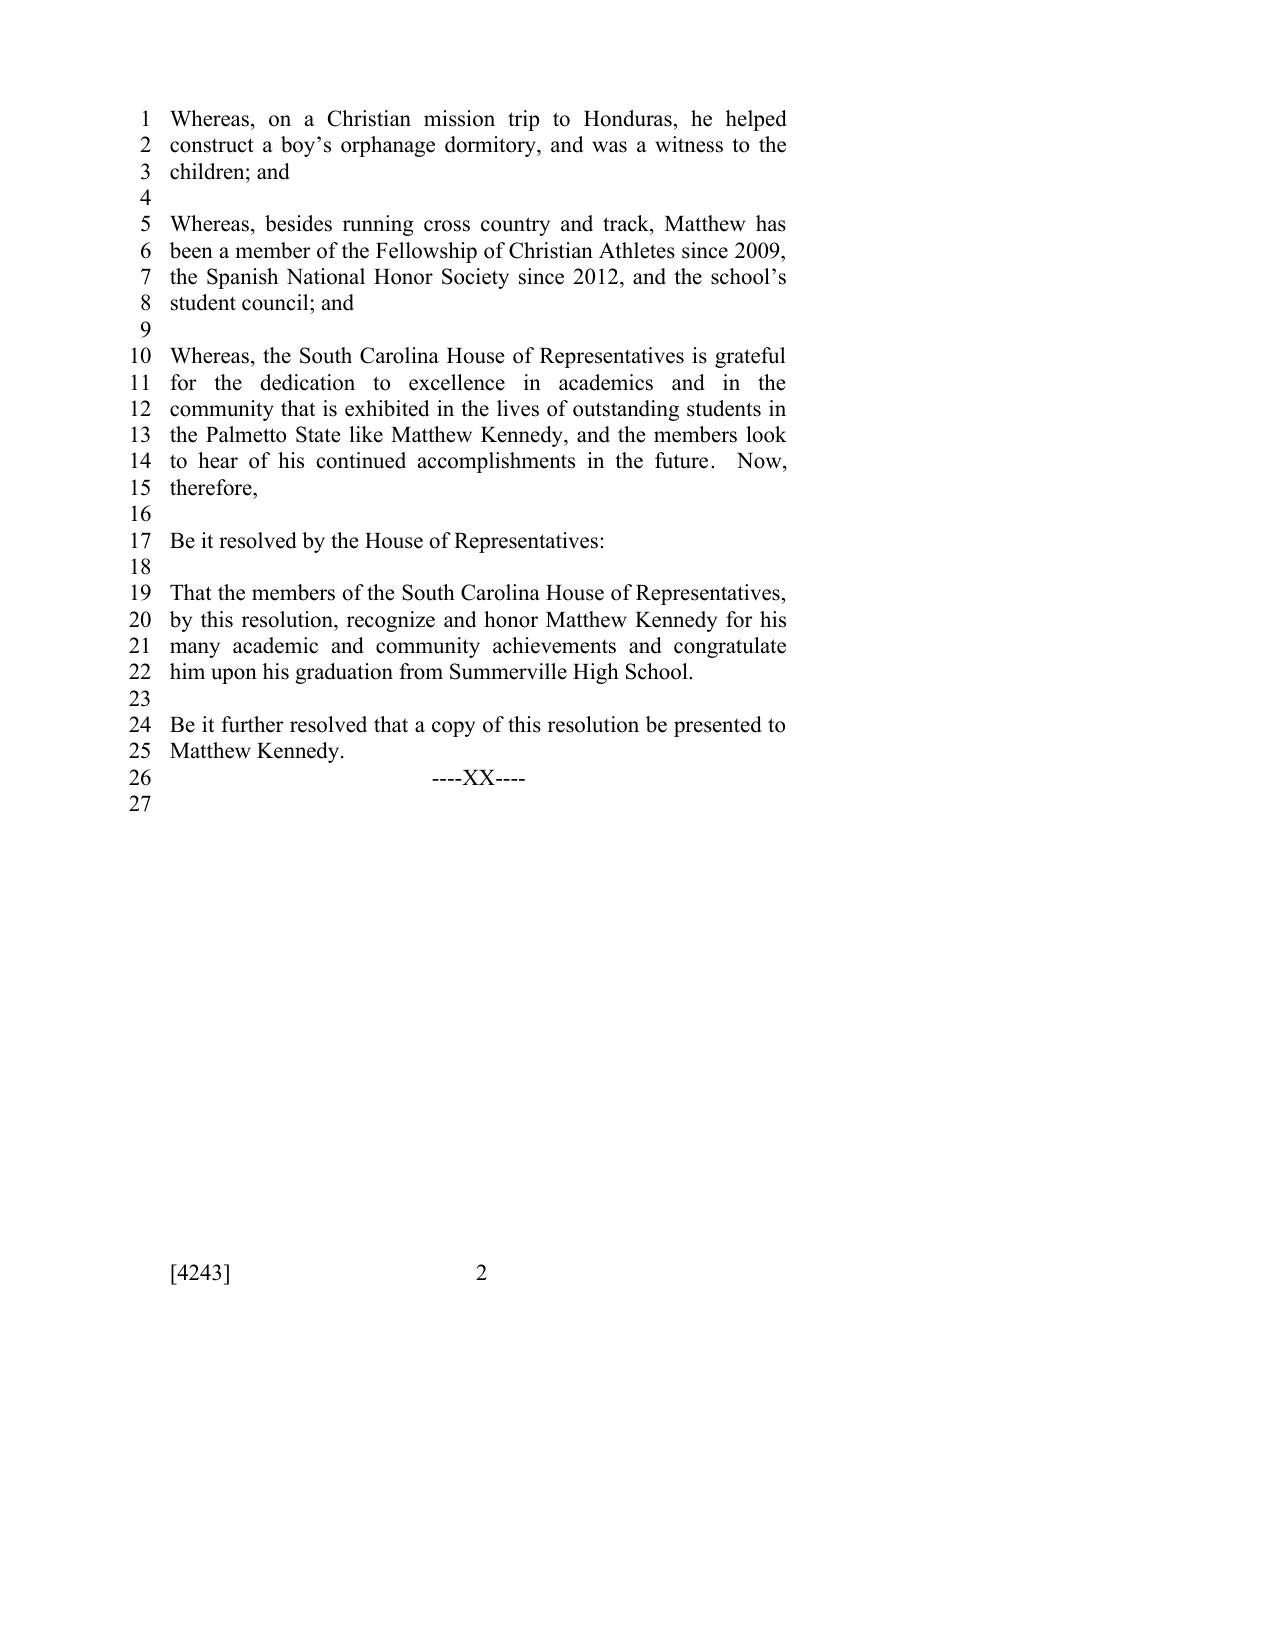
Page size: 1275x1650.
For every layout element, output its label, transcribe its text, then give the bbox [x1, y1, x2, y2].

text Whereas, the South Carolina House of Representatives is grateful for the dedication to excellence in academics and in the community that is exhibited in the lives of outstanding students in the Palmetto State like Matthew Kennedy, and the members look to hear of his continued accomplishments in the future. Now, therefore, [169, 342, 787, 500]
text ----XX---- [169, 764, 787, 790]
text Be it resolved by the House of Representatives: [169, 527, 787, 553]
text Whereas, on a Christian mission trip to Honduras, he helped construct a boy’s orphanage dormitory, and was a witness to the children; and [169, 105, 787, 184]
text That the members of the South Carolina House of Representatives, by this resolution, recognize and honor Matthew Kennedy for his many academic and community achievements and congratulate him upon his graduation from Summerville High School. [169, 579, 787, 685]
text Be it further resolved that a copy of this resolution be presented to Matthew Kennedy. [169, 711, 787, 764]
text Whereas, besides running cross country and track, Matthew has been a member of the Fellowship of Christian Athletes since 2009, the Spanish National Honor Society since 2012, and the school’s student council; and [169, 210, 787, 316]
